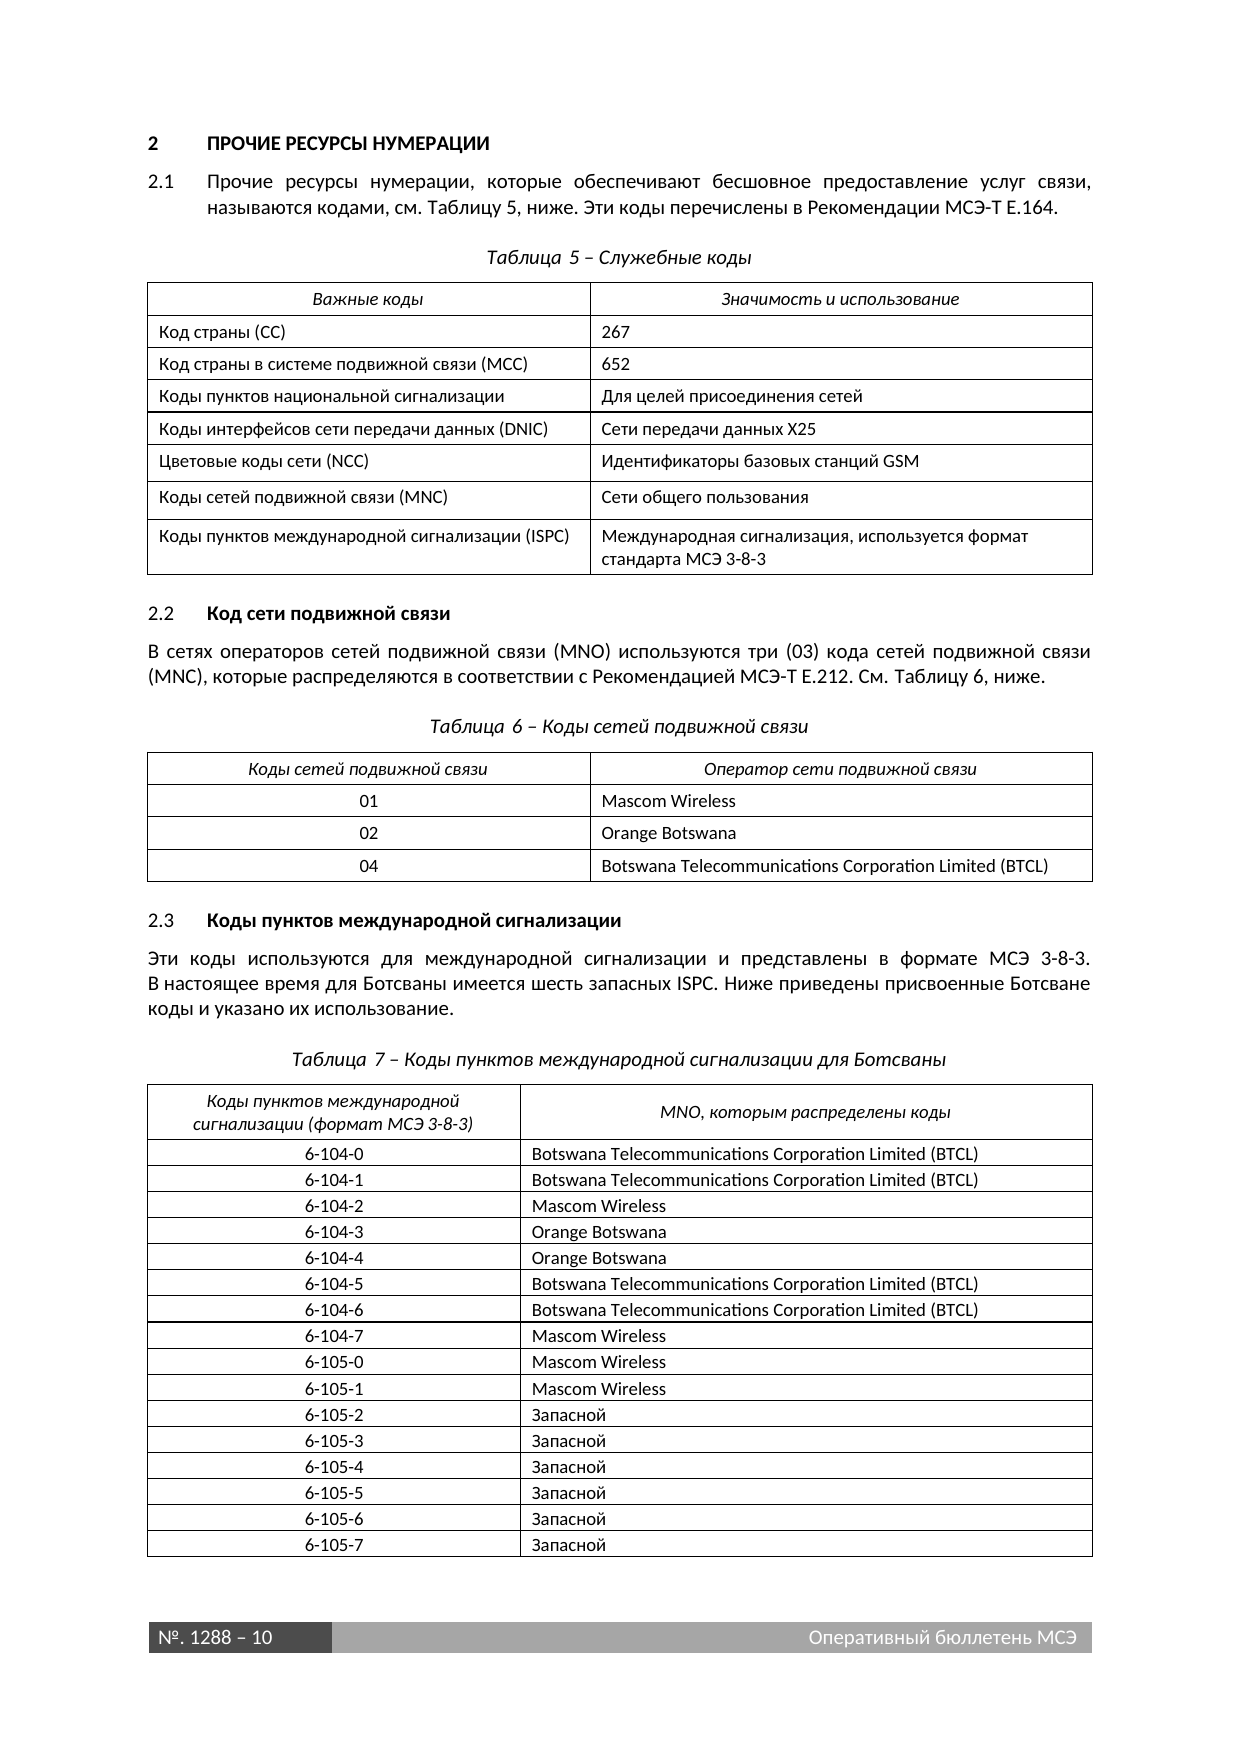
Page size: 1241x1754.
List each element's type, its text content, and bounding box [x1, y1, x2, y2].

table_cell Orange Botswana [521, 1218, 1092, 1243]
text Эти коды используются для международной сигнализации и представлены в формате МСЭ 3-8-3. В настоящее время для Ботсваны имеется шесть запасных ISPC. Ниже приведены присвоенные Ботсване коды и указано их использование. [148, 945, 1092, 1021]
table_cell 01 [148, 785, 590, 816]
text 2.1 Прочие ресурсы нумерации, которые обеспечивают бесшовное предоставление услуг связи, называются кодами, см. Таблицу 5, ниже. Эти коды перечислены в Рекомендации МСЭ-T E.164. [148, 168, 1092, 219]
table_cell Запасной [521, 1479, 1092, 1504]
table_cell 6-104-1 [148, 1166, 520, 1191]
table_cell Коды пунктов международной сигнализации (ISPC) [148, 520, 590, 574]
table_cell 6-104-0 [148, 1140, 520, 1165]
table_cell 6-105-0 [148, 1349, 520, 1373]
table_cell Запасной [521, 1505, 1092, 1530]
text Таблица 7 – Коды пунктов международной сигнализации для Ботсваны [148, 1046, 1092, 1071]
table_header Оператор сети подвижной связи [591, 753, 1092, 784]
table_cell Сети общего пользования [591, 482, 1092, 519]
table_cell Идентификаторы базовых станций GSM [591, 445, 1092, 481]
table_cell 6-104-4 [148, 1244, 520, 1269]
table_cell Botswana Telecommunications Corporation Limited (BTCL) [521, 1140, 1092, 1165]
table_cell Запасной [521, 1401, 1092, 1426]
table_cell Для целей присоединения сетей [591, 380, 1092, 411]
table_cell 6-105-1 [148, 1375, 520, 1399]
table_cell 6-105-4 [148, 1453, 520, 1478]
table_cell Botswana Telecommunications Corporation Limited (BTCL) [521, 1166, 1092, 1191]
table_cell 02 [148, 817, 590, 848]
table_cell Запасной [521, 1427, 1092, 1452]
table_cell Mascom Wireless [521, 1375, 1092, 1399]
table_cell 6-105-3 [148, 1427, 520, 1452]
table_cell 652 [591, 348, 1092, 379]
table_cell 6-104-3 [148, 1218, 520, 1243]
table_cell Код страны в системе подвижной связи (MCC) [148, 348, 590, 379]
table_cell Коды пунктов национальной сигнализации [148, 380, 590, 411]
table_cell Mascom Wireless [521, 1323, 1092, 1347]
table_cell 04 [148, 850, 590, 881]
table_cell Botswana Telecommunications Corporation Limited (BTCL) [521, 1270, 1092, 1295]
text 2.2 Код сети подвижной связи [148, 600, 1092, 625]
table_cell Mascom Wireless [521, 1192, 1092, 1217]
table_header Важные коды [148, 283, 590, 314]
table_cell Коды интерфейсов сети передачи данных (DNIC) [148, 413, 590, 444]
table_cell Сети передачи данных X25 [591, 413, 1092, 444]
table_cell 6-105-6 [148, 1505, 520, 1530]
table_cell Запасной [521, 1453, 1092, 1478]
table_header Коды сетей подвижной связи [148, 753, 590, 784]
text Таблица 6 – Коды сетей подвижной связи [148, 714, 1092, 739]
table_header Значимость и использование [591, 283, 1092, 314]
table_cell Международная сигнализация, используется формат стандарта МСЭ 3-8-3 [591, 520, 1092, 574]
table_cell Коды сетей подвижной связи (MNC) [148, 482, 590, 519]
table_cell 6-104-5 [148, 1270, 520, 1295]
text 2.3 Коды пунктов международной сигнализации [148, 907, 1092, 932]
table_cell Mascom Wireless [521, 1349, 1092, 1373]
table_header Коды пунктов международной сигнализации (формат МСЭ 3-8-3) [148, 1085, 520, 1139]
table_cell Запасной [521, 1531, 1092, 1556]
table_cell Цветовые коды сети (NCC) [148, 445, 590, 481]
table_cell 6-104-2 [148, 1192, 520, 1217]
table_cell 6-104-6 [148, 1296, 520, 1321]
table_cell 6-105-7 [148, 1531, 520, 1556]
table_cell 267 [591, 316, 1092, 347]
table_cell Код страны (CC) [148, 316, 590, 347]
table_header MNO, которым распределены коды [521, 1085, 1092, 1139]
table_cell Orange Botswana [591, 817, 1092, 848]
text Таблица 5 – Служебные коды [148, 244, 1092, 270]
table_cell 6-105-5 [148, 1479, 520, 1504]
table_cell Orange Botswana [521, 1244, 1092, 1269]
table_cell Botswana Telecommunications Corporation Limited (BTCL) [591, 850, 1092, 881]
text В сетях операторов сетей подвижной связи (MNO) используются три (03) кода сетей подвижной связи (MNC), которые распределяются в соответствии с Рекомендацией МСЭ-T E.212. См. Таблицу 6, ниже. [148, 638, 1092, 689]
table_cell Mascom Wireless [591, 785, 1092, 816]
table_cell 6-104-7 [148, 1323, 520, 1347]
table_cell 6-105-2 [148, 1401, 520, 1426]
table_cell Botswana Telecommunications Corporation Limited (BTCL) [521, 1296, 1092, 1321]
text 2 ПРОЧИЕ РЕСУРСЫ НУМЕРАЦИИ [148, 131, 1092, 156]
